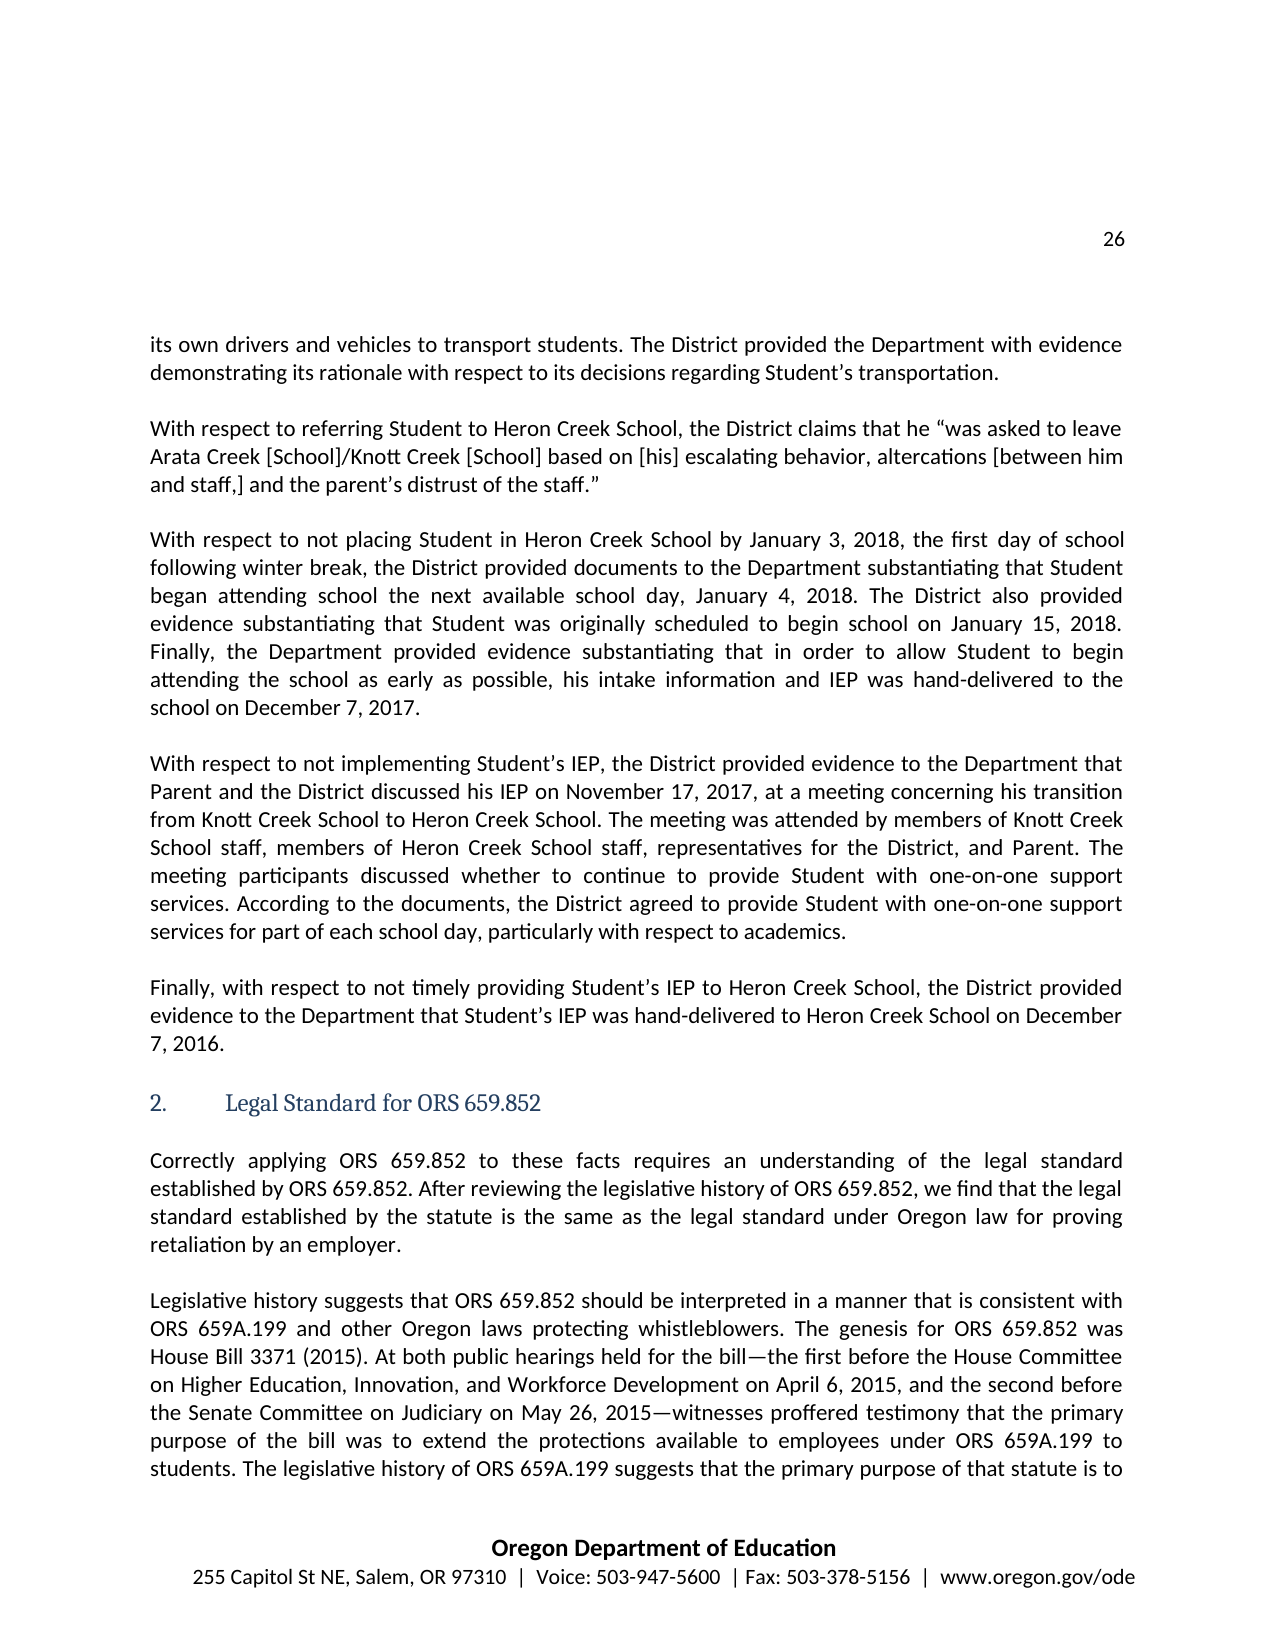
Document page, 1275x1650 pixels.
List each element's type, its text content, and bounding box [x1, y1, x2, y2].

text Correctly applying ORS 659.852 to these facts requires an understanding of the legal standard established by ORS 659.852. After reviewing the legislative history of ORS 659.852, we find that the legal standard established by the statute is the same as the legal standard under Oregon law for proving retaliation by an employer. [150, 1146, 1125, 1258]
text With respect to referring Student to Heron Creek School, the District claims that he “was asked to leave Arata Creek [School]/Knott Creek [School] based on [his] escalating behavior, altercations [between him and staff,] and the parent’s distrust of the staff.” [150, 414, 1125, 498]
text Finally, with respect to not timely providing Student’s IEP to Heron Creek School, the District provided evidence to the Department that Student’s IEP was hand-delivered to Heron Creek School on December 7, 2016. [150, 973, 1125, 1057]
text With respect to not implementing Student’s IEP, the District provided evidence to the Department that Parent and the District discussed his IEP on November 17, 2017, at a meeting concerning his transition from Knott Creek School to Heron Creek School. The meeting was attended by members of Knott Creek School staff, members of Heron Creek School staff, representatives for the District, and Parent. The meeting participants discussed whether to continue to provide Student with one-on-one support services. According to the documents, the District agreed to provide Student with one-on-one support services for part of each school day, particularly with respect to academics. [150, 749, 1125, 945]
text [150, 330, 1125, 386]
subtitle 2. Legal Standard for ORS 659.852 [150, 1089, 1125, 1118]
text With respect to not placing Student in Heron Creek School by January 3, 2018, the first day of school following winter break, the District provided documents to the Department substantiating that Student began attending school the next available school day, January 4, 2018. The District also provided evidence substantiating that Student was originally scheduled to begin school on January 15, 2018. Finally, the Department provided evidence substantiating that in order to allow Student to begin attending the school as early as possible, his intake information and IEP was hand-delivered to the school on December 7, 2017. [150, 525, 1125, 721]
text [150, 1286, 1125, 1482]
